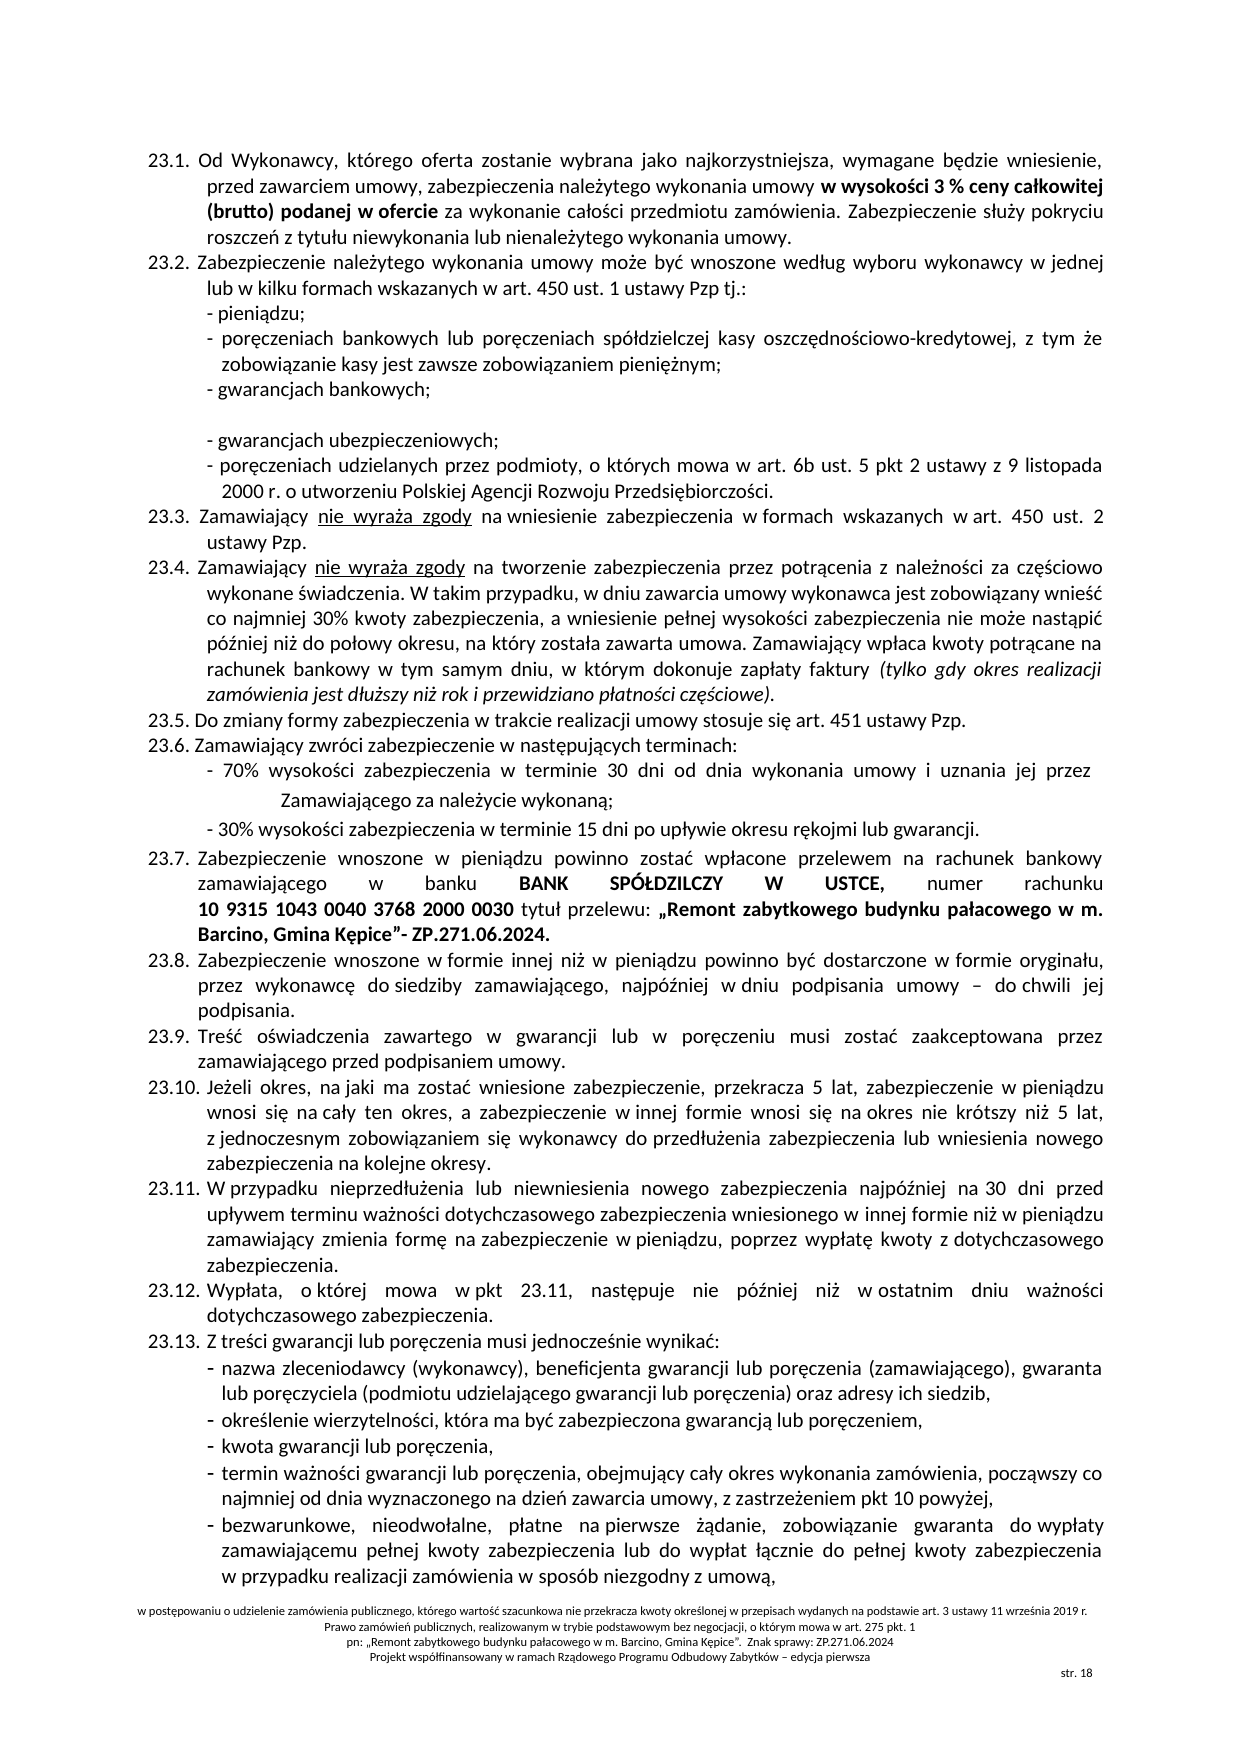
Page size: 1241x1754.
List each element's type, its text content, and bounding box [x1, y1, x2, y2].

text - 30% wysokości zabezpieczenia w terminie 15 dni po upływie okresu rękojmi lub gwarancji. [185, 816, 1093, 841]
text - poręczeniach bankowych lub poręczeniach spółdzielczej kasy oszczędnościowo-kredytowej, z tym że zobowiązanie kasy jest zawsze zobowiązaniem pieniężnym; [207, 326, 1104, 376]
list określenie wierzytelności, która ma być zabezpieczona gwarancją lub poręczeniem, [193, 1406, 1104, 1432]
text 23.4. Zamawiający nie wyraża zgody na tworzenie zabezpieczenia przez potrącenia z należności za częściowo wykonane świadczenia. W takim przypadku, w dniu zawarcia umowy wykonawca jest zobowiązany wnieść co najmniej 30% kwoty zabezpieczenia, a wniesienie pełnej wysokości zabezpieczenia nie może nastąpić później niż do połowy okresu, na który została zawarta umowa. Zamawiający wpłaca kwoty potrącane na rachunek bankowy w tym samym dniu, w którym dokonuje zapłaty faktury (tylko gdy okres realizacji zamówienia jest dłuższy niż rok i przewidziano płatności częściowe). [148, 554, 1104, 707]
list Jeżeli okres, na jaki ma zostać wniesione zabezpieczenie, przekracza 5 lat, zabezpieczenie w pieniądzu wnosi się na cały ten okres, a zabezpieczenie w innej formie wnosi się na okres nie krótszy niż 5 lat, z jednoczesnym zobowiązaniem się wykonawcy do przedłużenia zabezpieczenia lub wniesienia nowego zabezpieczenia na kolejne okresy. [148, 1074, 1104, 1176]
text 23.2. Zabezpieczenie należytego wykonania umowy może być wnoszone według wyboru wykonawcy w jednej lub w kilku formach wskazanych w art. 450 ust. 1 ustawy Pzp tj.: [148, 249, 1104, 300]
list kwota gwarancji lub poręczenia, [193, 1432, 1104, 1459]
list Wypłata, o której mowa w pkt 23.11, następuje nie później niż w ostatnim dniu ważności dotychczasowego zabezpieczenia. [148, 1277, 1104, 1328]
list nazwa zleceniodawcy (wykonawcy), beneficjenta gwarancji lub poręczenia (zamawiającego), gwaranta lub poręczyciela (podmiotu udzielającego gwarancji lub poręczenia) oraz adresy ich siedzib, [207, 1353, 1104, 1406]
text 23.1. Od Wykonawcy, którego oferta zostanie wybrana jako najkorzystniejsza, wymagane będzie wniesienie, przed zawarciem umowy, zabezpieczenia należytego wykonania umowy w wysokości 3 % ceny całkowitej (brutto) podanej w ofercie za wykonanie całości przedmiotu zamówienia. Zabezpieczenie służy pokryciu roszczeń z tytułu niewykonania lub nienależytego wykonania umowy. [148, 148, 1104, 249]
text - gwarancjach ubezpieczeniowych; [185, 427, 1104, 453]
text 23.6. Zamawiający zwróci zabezpieczenie w następujących terminach: [148, 732, 1104, 758]
text 23.5. Do zmiany formy zabezpieczenia w trakcie realizacji umowy stosuje się art. 451 ustawy Pzp. [148, 707, 1104, 732]
list termin ważności gwarancji lub poręczenia, obejmujący cały okres wykonania zamówienia, począwszy co najmniej od dnia wyznaczonego na dzień zawarcia umowy, z zastrzeżeniem pkt 10 powyżej, [207, 1459, 1104, 1511]
text - 70% wysokości zabezpieczenia w terminie 30 dni od dnia wykonania umowy i uznania jej przez Zamawiającego za należycie wykonaną; [207, 758, 1093, 812]
list Treść oświadczenia zawartego w gwarancji lub w poręczeniu musi zostać zaakceptowana przez zamawiającego przed podpisaniem umowy. [148, 1023, 1104, 1074]
text - pieniądzu; [148, 300, 1104, 326]
list Z treści gwarancji lub poręczenia musi jednocześnie wynikać: [148, 1328, 1104, 1353]
list Zabezpieczenie wnoszone w pieniądzu powinno zostać wpłacone przelewem na rachunek bankowy zamawiającego w banku BANK SPÓŁDZILCZY W USTCE, numer rachunku 10 9315 1043 0040 3768 2000 0030 tytuł przelewu: „Remont zabytkowego budynku pałacowego w m. Barcino, Gmina Kępice”- ZP.271.06.2024. [148, 845, 1104, 947]
text - gwarancjach bankowych; [185, 376, 1104, 402]
text - poręczeniach udzielanych przez podmioty, o których mowa w art. 6b ust. 5 pkt 2 ustawy z 9 listopada 2000 r. o utworzeniu Polskiej Agencji Rozwoju Przedsiębiorczości. [207, 453, 1104, 503]
text 23.3. Zamawiający nie wyraża zgody na wniesienie zabezpieczenia w formach wskazanych w art. 450 ust. 2 ustawy Pzp. [148, 503, 1104, 554]
list bezwarunkowe, nieodwołalne, płatne na pierwsze żądanie, zobowiązanie gwaranta do wypłaty zamawiającemu pełnej kwoty zabezpieczenia lub do wypłat łącznie do pełnej kwoty zabezpieczenia w przypadku realizacji zamówienia w sposób niezgodny z umową, [207, 1511, 1104, 1588]
list Zabezpieczenie wnoszone w formie innej niż w pieniądzu powinno być dostarczone w formie oryginału, przez wykonawcę do siedziby zamawiającego, najpóźniej w dniu podpisania umowy – do chwili jej podpisania. [148, 947, 1104, 1023]
list W przypadku nieprzedłużenia lub niewniesienia nowego zabezpieczenia najpóźniej na 30 dni przed upływem terminu ważności dotychczasowego zabezpieczenia wniesionego w innej formie niż w pieniądzu zamawiający zmienia formę na zabezpieczenie w pieniądzu, poprzez wypłatę kwoty z dotychczasowego zabezpieczenia. [148, 1176, 1104, 1277]
